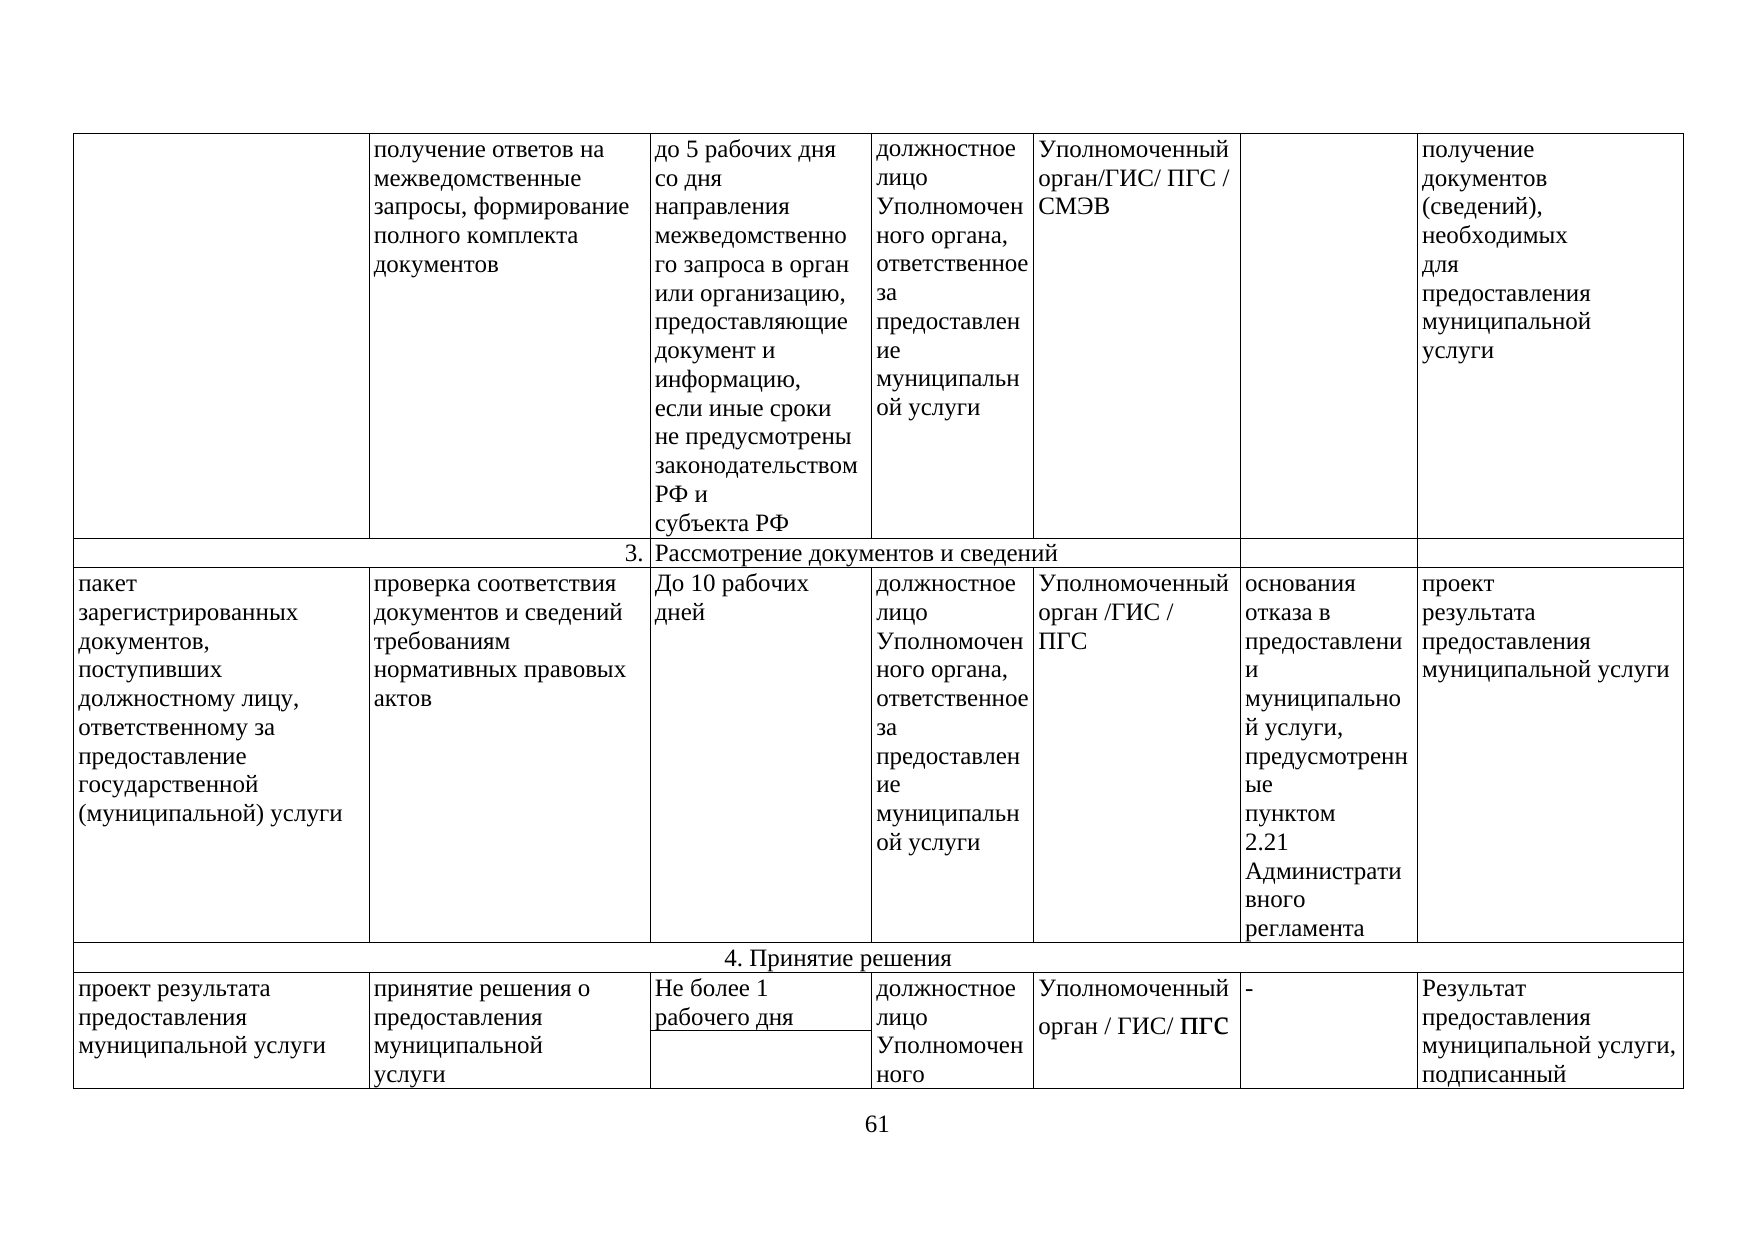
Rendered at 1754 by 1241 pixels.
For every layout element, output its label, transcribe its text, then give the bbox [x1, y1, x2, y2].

table_cell [1241, 134, 1417, 537]
table_cell Уполномоченный орган / ГИС/ пгс [1034, 973, 1240, 1088]
table_cell - [1241, 973, 1417, 1088]
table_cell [872, 134, 1033, 537]
table_cell 3. [74, 539, 650, 567]
table_cell получение ответов на межведомственные запросы, формирование полного комплекта документов [370, 134, 650, 537]
table_cell должностное лицо Уполномоченного органа, ответственное за предоставление муниципальной услуги [872, 568, 1033, 942]
table_cell основания отказа в предоставлении муниципальной услуги, предусмотренные пунктом 2.21 Административного регламента [1241, 568, 1417, 942]
table_cell [1241, 539, 1417, 567]
table_cell 4. Принятие решения [74, 943, 1683, 972]
table_cell пакет зарегистрированных документов, поступивших должностному лицу, ответственному за предоставление государственной (муниципальной) услуги [74, 568, 369, 942]
table_cell Рассмотрение документов и сведений [651, 539, 1240, 567]
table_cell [1034, 134, 1240, 537]
table_cell Не более 1 рабочего дня [651, 973, 871, 1030]
table_cell [74, 134, 369, 537]
table_cell Уполномоченный орган /ГИС / ПГС [1034, 568, 1240, 942]
table_cell проект результата предоставления муниципальной услуги [1418, 568, 1683, 942]
table_cell получение документов (сведений), необходимых для предоставления муниципальной услуги [1418, 134, 1683, 537]
table_cell проект результата предоставления муниципальной услуги [74, 973, 369, 1088]
table_cell проверка соответствия документов и сведений требованиям нормативных правовых актов [370, 568, 650, 942]
table_cell принятие решения о предоставления муниципальной услуги [370, 973, 650, 1088]
table_cell до 5 рабочих дня со дня направления межведомственно го запроса в орган или организацию, предоставляющие документ и информацию, если иные сроки не предусмотрены законодательством РФ и субъекта РФ [651, 134, 871, 537]
table_cell [651, 1031, 871, 1088]
table_cell Результат предоставления муниципальной услуги, подписанный уполномоченным должностным лицом (усиленной квалифицированной подписью руководителем Уполномоченного органа или иного уполномоченного им лица) [1418, 973, 1683, 1088]
table_cell До 10 рабочих дней [651, 568, 871, 942]
table_cell должностное лицо Уполномоченного органа, ответственное за предоставление муниципальной услуги; Руководитель Уполномоченного органа или иное уполномоченное им лицо [872, 973, 1033, 1088]
table_cell [1418, 539, 1683, 567]
